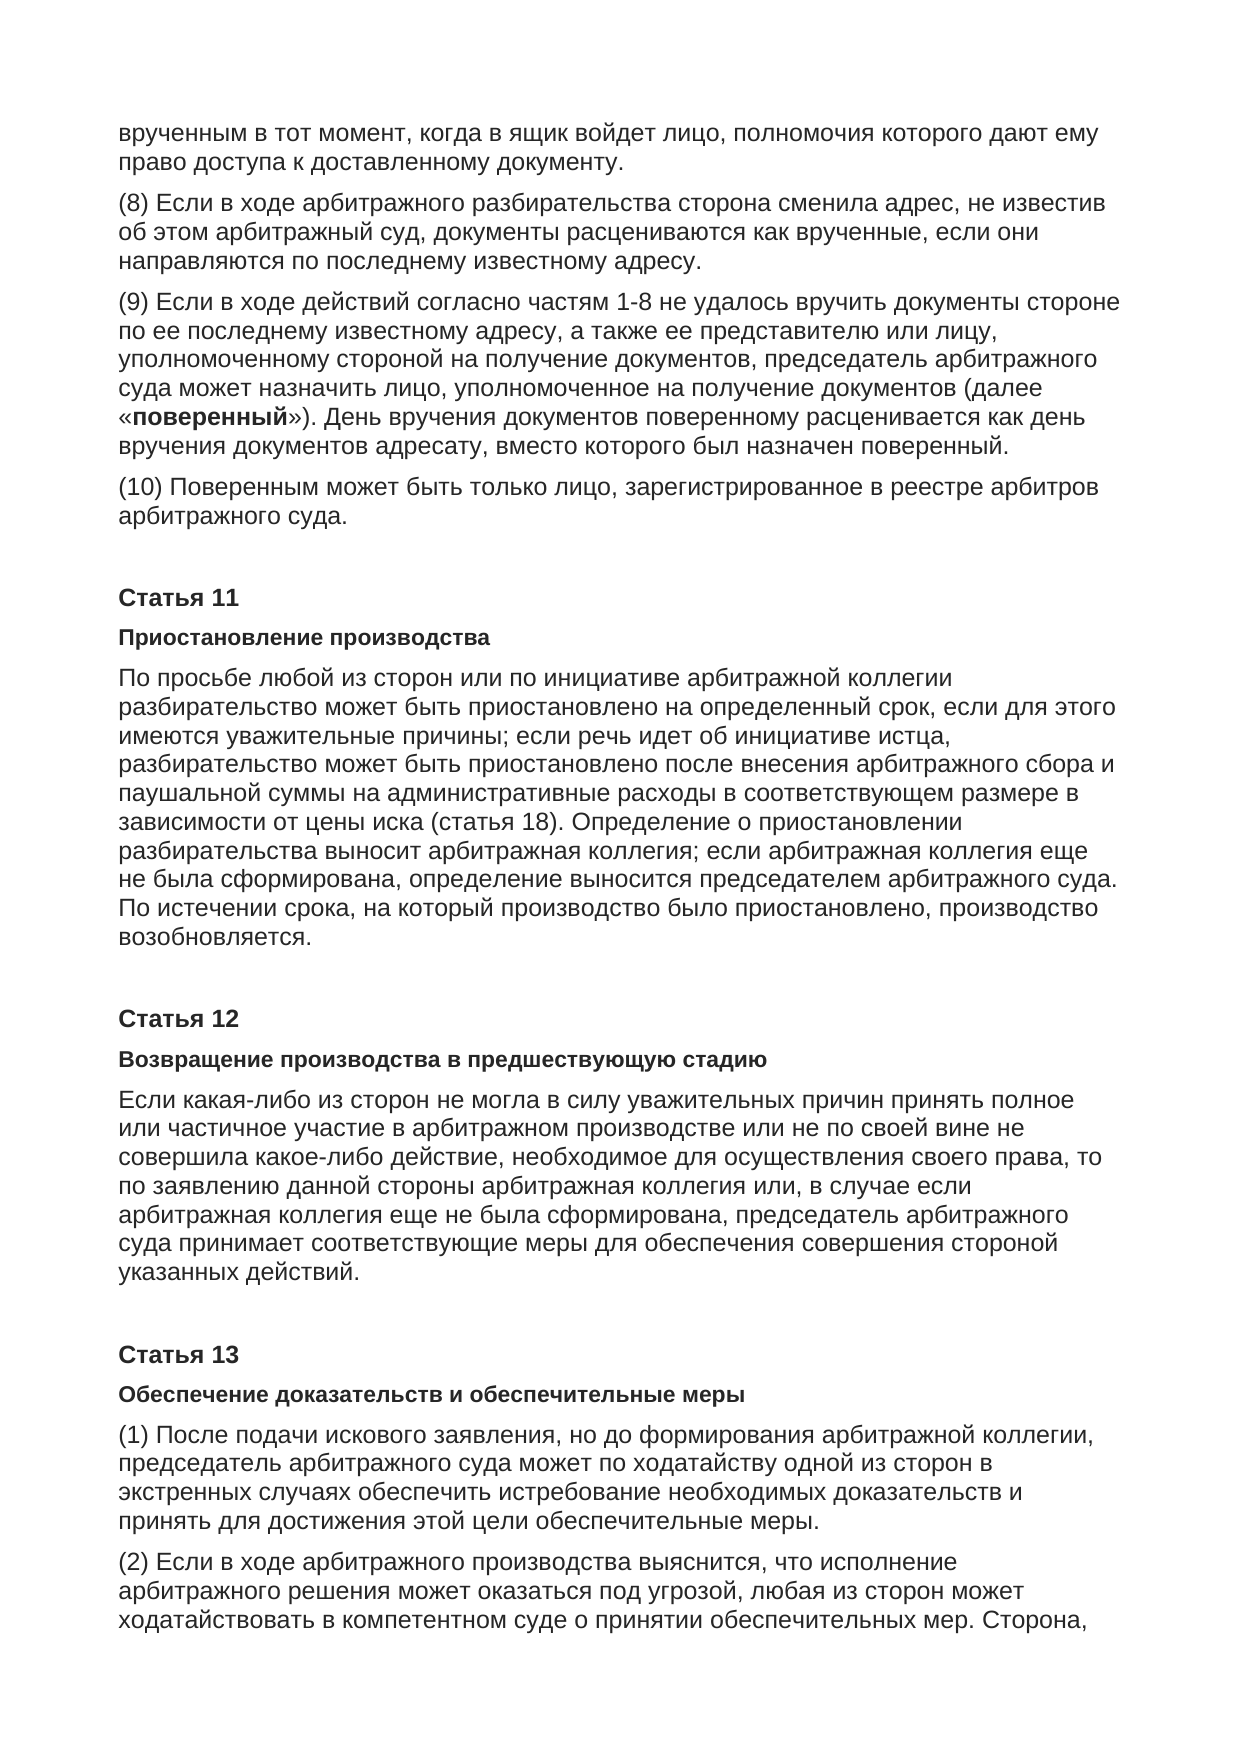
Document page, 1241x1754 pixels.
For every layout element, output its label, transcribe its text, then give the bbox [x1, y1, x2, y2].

text Если какая-либо из сторон не могла в силу уважительных причин принять полное или частичное участие в арбитражном производстве или не по своей вине не совершила какое-либо действие, необходимое для осуществления своего права, то по заявлению данной стороны арбитражная коллегия или, в случае если арбитражная коллегия еще не была сформирована, председатель арбитражного суда принимает соответствующие меры для обеспечения совершения стороной указанных действий. [118, 1084, 1122, 1286]
text Статья 12 [118, 1004, 1122, 1033]
text Возвращение производства в предшествующую стадию [118, 1046, 1122, 1072]
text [118, 118, 1122, 176]
text (1) После подачи искового заявления, но до формирования арбитражной коллегии, председатель арбитражного суда может по ходатайству одной из сторон в экстренных случаях обеспечить истребование необходимых доказательств и принять для достижения этой цели обеспечительные меры. [118, 1420, 1122, 1535]
text Статья 11 [118, 583, 1122, 612]
text (10) Поверенным может быть только лицо, зарегистрированное в реестре арбитров арбитражного суда. [118, 472, 1122, 529]
text Обеспечение доказательств и обеспечительные меры [118, 1381, 1122, 1407]
text По просьбе любой из сторон или по инициативе арбитражной коллегии разбирательство может быть приостановлено на определенный срок, если для этого имеются уважительные причины; если речь идет об инициативе истца, разбирательство может быть приостановлено после внесения арбитражного сбора и паушальной суммы на административные расходы в соответствующем размере в зависимости от цены иска (статья 18). Определение о приостановлении разбирательства выносит арбитражная коллегия; если арбитражная коллегия еще не была сформирована, определение выносится председателем арбитражного суда. По истечении срока, на который производство было приостановлено, производство возобновляется. [118, 663, 1122, 951]
text Приостановление производства [118, 624, 1122, 651]
text (8) Если в ходе арбитражного разбирательства сторона сменила адрес, не известив об этом арбитражный суд, документы расцениваются как врученные, если они направляются по последнему известному адресу. [118, 188, 1122, 274]
text Статья 13 [118, 1339, 1122, 1368]
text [118, 1547, 1122, 1633]
text (9) Если в ходе действий согласно частям 1-8 не удалось вручить документы стороне по ее последнему известному адресу, а также ее представителю или лицу, уполномоченному стороной на получение документов, председатель арбитражного суда может назначить лицо, уполномоченное на получение документов (далее «поверенный»). День вручения документов поверенному расценивается как день вручения документов адресату, вместо которого был назначен поверенный. [118, 287, 1122, 459]
